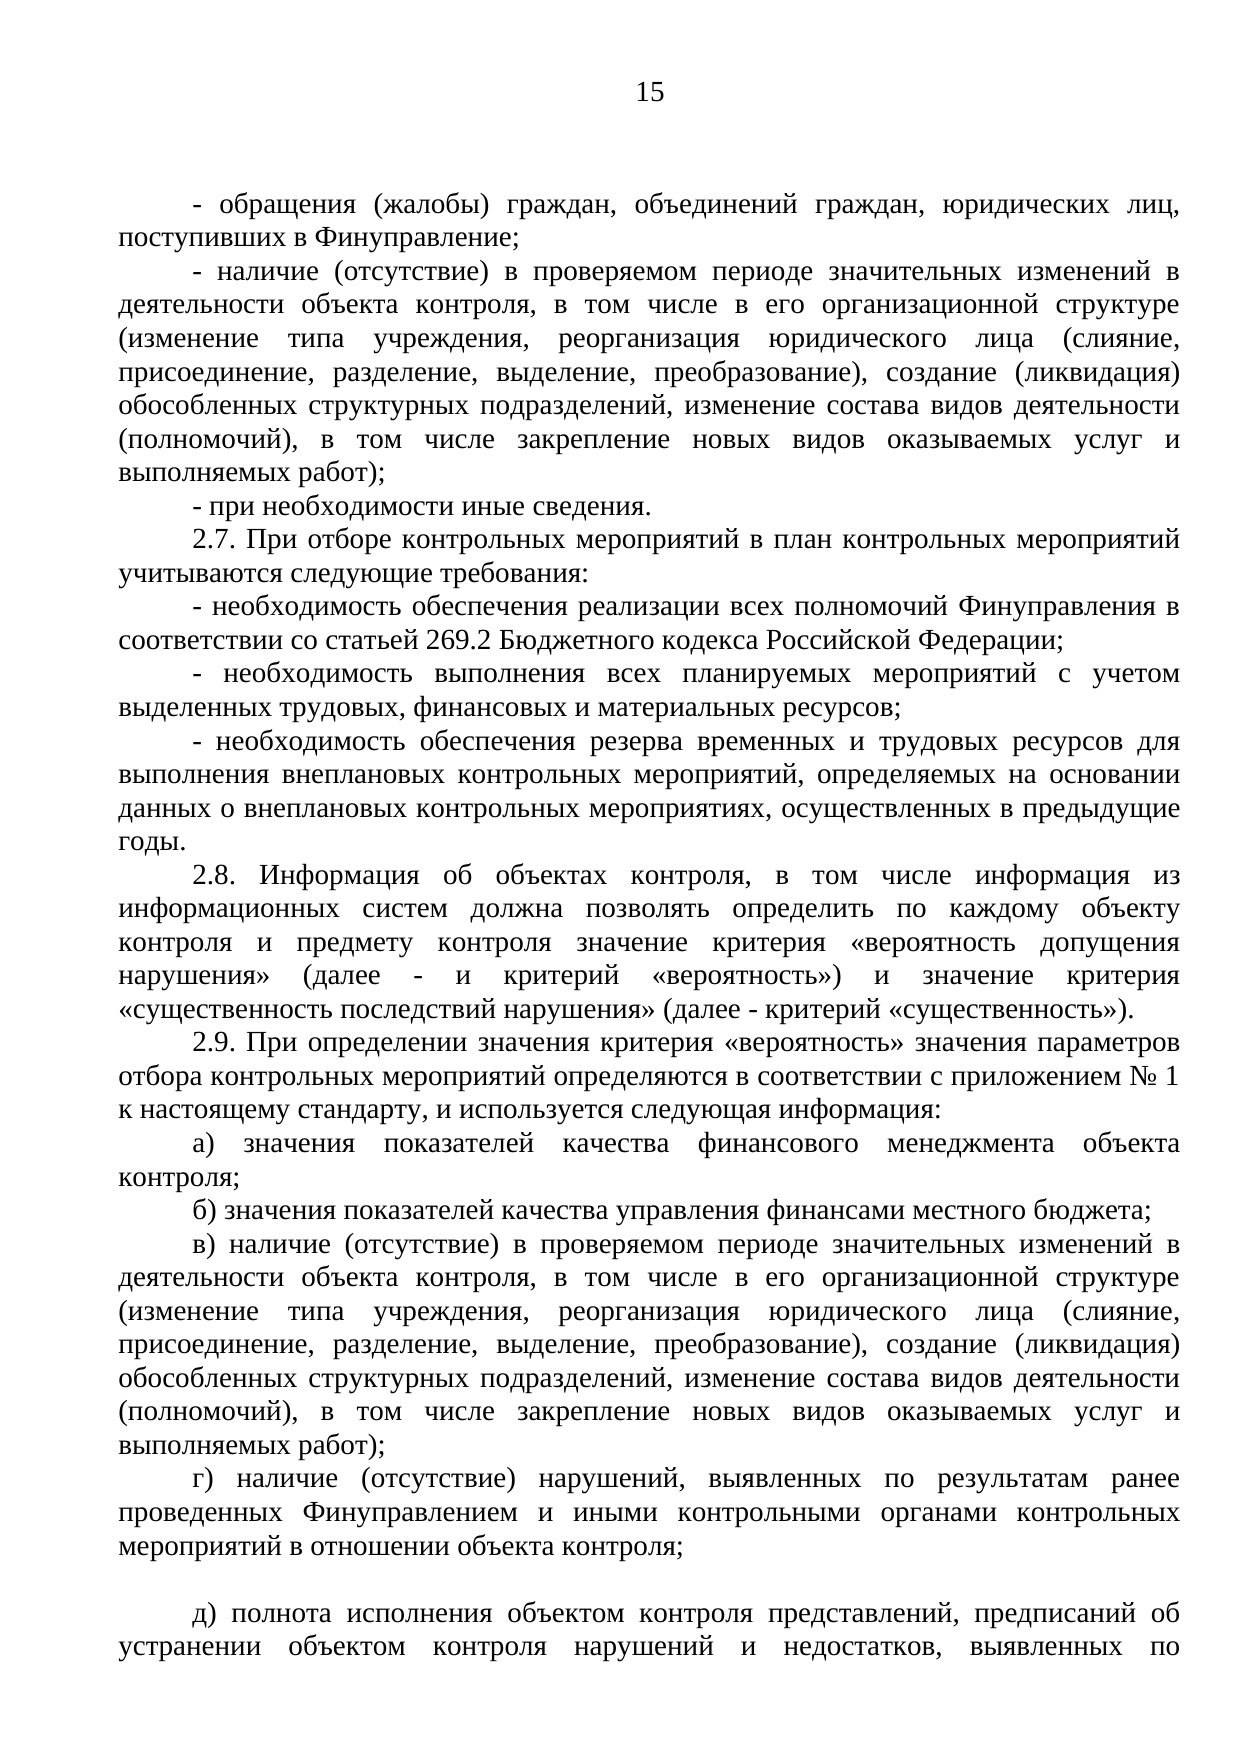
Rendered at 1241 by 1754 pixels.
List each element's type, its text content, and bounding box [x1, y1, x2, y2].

text 2.9. При определении значения критерия «вероятность» значения параметров отбора контрольных мероприятий определяются в соответствии с приложением № 1 к настоящему стандарту, и используется следующая информация: [118, 1024, 1181, 1125]
text в) наличие (отсутствие) в проверяемом периоде значительных изменений в деятельности объекта контроля, в том числе в его организационной структуре (изменение типа учреждения, реорганизация юридического лица (слияние, присоединение, разделение, выделение, преобразование), создание (ликвидация) обособленных структурных подразделений, изменение состава видов деятельности (полномочий), в том числе закрепление новых видов оказываемых услуг и выполняемых работ); [118, 1226, 1181, 1461]
text - обращения (жалобы) граждан, объединений граждан, юридических лиц, поступивших в Финуправление; [118, 186, 1181, 253]
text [118, 1595, 1181, 1662]
text 2.7. При отборе контрольных мероприятий в план контрольных мероприятий учитываются следующие требования: [118, 521, 1181, 588]
text - необходимость обеспечения реализации всех полномочий Финуправления в соответствии со статьей 269.2 Бюджетного кодекса Российской Федерации; [118, 588, 1181, 656]
text б) значения показателей качества управления финансами местного бюджета; [118, 1192, 1181, 1226]
text - необходимость выполнения всех планируемых мероприятий с учетом выделенных трудовых, финансовых и материальных ресурсов; [118, 656, 1181, 723]
text - необходимость обеспечения резерва временных и трудовых ресурсов для выполнения внеплановых контрольных мероприятий, определяемых на основании данных о внеплановых контрольных мероприятиях, осуществленных в предыдущие годы. [118, 723, 1181, 857]
text г) наличие (отсутствие) нарушений, выявленных по результатам ранее проведенных Финуправлением и иными контрольными органами контрольных мероприятий в отношении объекта контроля; [118, 1461, 1181, 1561]
text 2.8. Информация об объектах контроля, в том числе информация из информационных систем должна позволять определить по каждому объекту контроля и предмету контроля значение критерия «вероятность допущения нарушения» (далее - и критерий «вероятность») и значение критерия «существенность последствий нарушения» (далее - критерий «существенность»). [118, 857, 1181, 1024]
text а) значения показателей качества финансового менеджмента объекта контроля; [118, 1125, 1181, 1192]
text - наличие (отсутствие) в проверяемом периоде значительных изменений в деятельности объекта контроля, в том числе в его организационной структуре (изменение типа учреждения, реорганизация юридического лица (слияние, присоединение, разделение, выделение, преобразование), создание (ликвидация) обособленных структурных подразделений, изменение состава видов деятельности (полномочий), в том числе закрепление новых видов оказываемых услуг и выполняемых работ); [118, 253, 1181, 488]
text - при необходимости иные сведения. [118, 488, 1181, 521]
